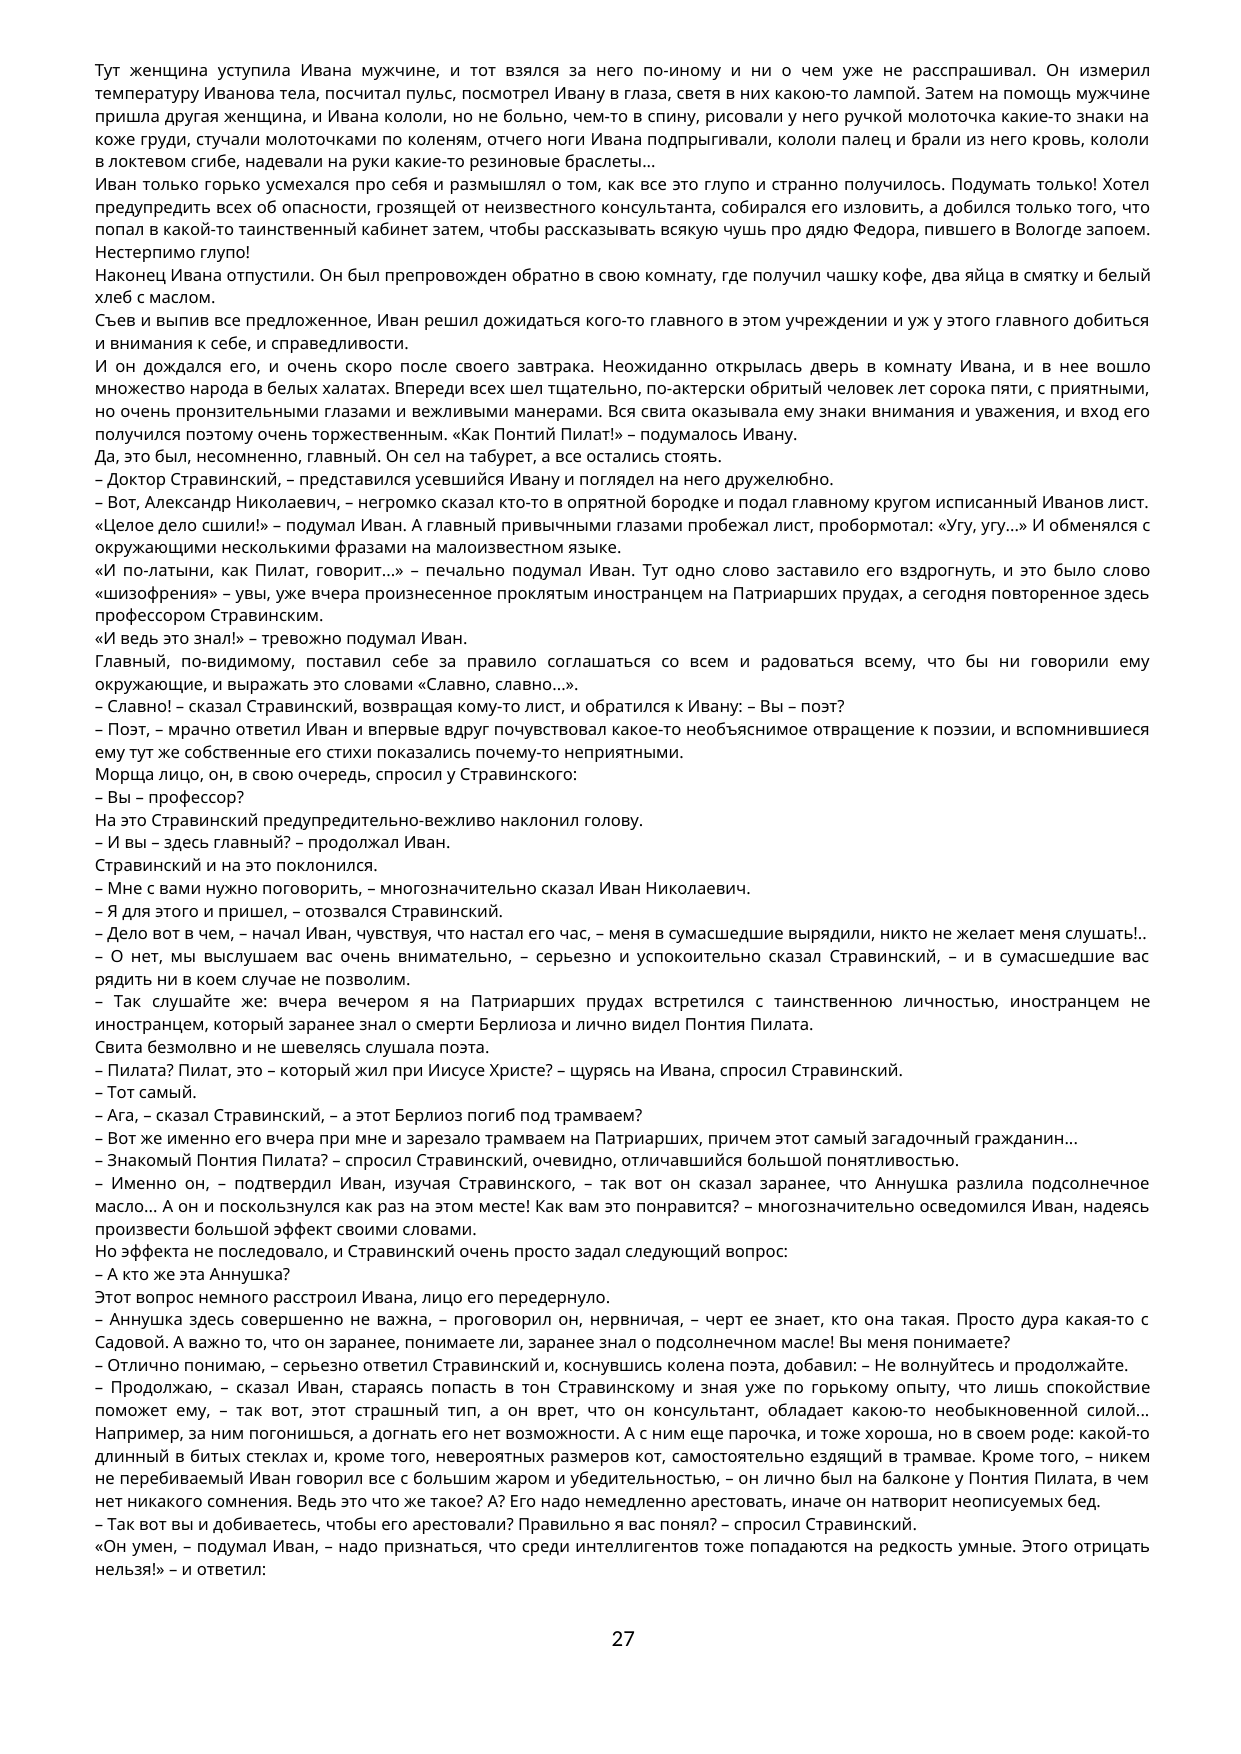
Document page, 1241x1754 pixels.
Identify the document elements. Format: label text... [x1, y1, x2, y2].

text – Мне с вами нужно поговорить, – многозначительно сказал Иван Николаевич. [94, 877, 1152, 899]
text И он дождался его, и очень скоро после своего завтрака. Неожиданно открылась дверь в комнату Ивана, и в нее вошло множество народа в белых халатах. Впереди всех шел тщательно, по-актерски обритый человек лет сорока пяти, с приятными, но очень пронзительными глазами и вежливыми манерами. Вся свита оказывала ему знаки внимания и уважения, и вход его получился поэтому очень торжественным. «Как Понтий Пилат!» – подумалось Ивану. [94, 354, 1152, 445]
text Свита безмолвно и не шевелясь слушала поэта. [94, 1036, 1152, 1058]
text – Славно! – сказал Стравинский, возвращая кому-то лист, и обратился к Ивану: – Вы – поэт? [94, 695, 1152, 718]
text Съев и выпив все предложенное, Иван решил дожидаться кого-то главного в этом учреждении и уж у этого главного добиться и внимания к себе, и справедливости. [94, 309, 1152, 354]
text – Я для этого и пришел, – отозвался Стравинский. [94, 899, 1152, 922]
text – Пилата? Пилат, это – который жил при Иисусе Христе? – щурясь на Ивана, спросил Стравинский. [94, 1058, 1152, 1081]
text «Целое дело сшили!» – подумал Иван. А главный привычными глазами пробежал лист, пробормотал: «Угу, угу...» И обменялся с окружающими несколькими фразами на малоизвестном языке. [94, 513, 1152, 559]
text Но эффекта не последовало, и Стравинский очень просто задал следующий вопрос: [94, 1240, 1152, 1263]
text – Аннушка здесь совершенно не важна, – проговорил он, нервничая, – черт ее знает, кто она такая. Просто дура какая-то с Садовой. А важно то, что он заранее, понимаете ли, заранее знал о подсолнечном масле! Вы меня понимаете? [94, 1308, 1152, 1353]
text – Так вот вы и добиваетесь, чтобы его арестовали? Правильно я вас понял? – спросил Стравинский. [94, 1512, 1152, 1535]
text – И вы – здесь главный? – продолжал Иван. [94, 831, 1152, 854]
text – Поэт, – мрачно ответил Иван и впервые вдруг почувствовал какое-то необъяснимое отвращение к поэзии, и вспомнившиеся ему тут же собственные его стихи показались почему-то неприятными. [94, 718, 1152, 763]
text На это Стравинский предупредительно-вежливо наклонил голову. [94, 808, 1152, 831]
text Морща лицо, он, в свою очередь, спросил у Стравинского: [94, 763, 1152, 786]
text – Так слушайте же: вчера вечером я на Патриарших прудах встретился с таинственною личностью, иностранцем не иностранцем, который заранее знал о смерти Берлиоза и лично видел Понтия Пилата. [94, 990, 1152, 1036]
text Наконец Ивана отпустили. Он был препровожден обратно в свою комнату, где получил чашку кофе, два яйца в смятку и белый хлеб с маслом. [94, 263, 1152, 309]
text – А кто же эта Аннушка? [94, 1263, 1152, 1285]
text – Тот самый. [94, 1081, 1152, 1104]
text Тут женщина уступила Ивана мужчине, и тот взялся за него по-иному и ни о чем уже не расспрашивал. Он измерил температуру Иванова тела, посчитал пульс, посмотрел Ивану в глаза, светя в них какою-то лампой. Затем на помощь мужчине пришла другая женщина, и Ивана кололи, но не больно, чем-то в спину, рисовали у него ручкой молоточка какие-то знаки на коже груди, стучали молоточками по коленям, отчего ноги Ивана подпрыгивали, кололи палец и брали из него кровь, кололи в локтевом сгибе, надевали на руки какие-то резиновые браслеты... [94, 59, 1152, 173]
text – Продолжаю, – сказал Иван, стараясь попасть в тон Стравинскому и зная уже по горькому опыту, что лишь спокойствие поможет ему, – так вот, этот страшный тип, а он врет, что он консультант, обладает какою-то необыкновенной силой... Например, за ним погонишься, а догнать его нет возможности. А с ним еще парочка, и тоже хороша, но в своем роде: какой-то длинный в битых стеклах и, кроме того, невероятных размеров кот, самостоятельно ездящий в трамвае. Кроме того, – никем не перебиваемый Иван говорил все с большим жаром и убедительностью, – он лично был на балконе у Понтия Пилата, в чем нет никакого сомнения. Ведь это что же такое? А? Его надо немедленно арестовать, иначе он натворит неописуемых бед. [94, 1376, 1152, 1512]
text «Он умен, – подумал Иван, – надо признаться, что среди интеллигентов тоже попадаются на редкость умные. Этого отрицать нельзя!» – и ответил: [94, 1535, 1152, 1581]
text Главный, по-видимому, поставил себе за правило соглашаться со всем и радоваться всему, что бы ни говорили ему окружающие, и выражать это словами «Славно, славно...». [94, 649, 1152, 695]
text «И по-латыни, как Пилат, говорит...» – печально подумал Иван. Тут одно слово заставило его вздрогнуть, и это было слово «шизофрения» – увы, уже вчера произнесенное проклятым иностранцем на Патриарших прудах, а сегодня повторенное здесь профессором Стравинским. [94, 559, 1152, 627]
text – Отлично понимаю, – серьезно ответил Стравинский и, коснувшись колена поэта, добавил: – Не волнуйтесь и продолжайте. [94, 1353, 1152, 1376]
text – Именно он, – подтвердил Иван, изучая Стравинского, – так вот он сказал заранее, что Аннушка разлила подсолнечное масло... А он и поскользнулся как раз на этом месте! Как вам это понравится? – многозначительно осведомился Иван, надеясь произвести большой эффект своими словами. [94, 1172, 1152, 1240]
text – Вот же именно его вчера при мне и зарезало трамваем на Патриарших, причем этот самый загадочный гражданин... [94, 1126, 1152, 1149]
text Стравинский и на это поклонился. [94, 854, 1152, 877]
text – О нет, мы выслушаем вас очень внимательно, – серьезно и успокоительно сказал Стравинский, – и в сумасшедшие вас рядить ни в коем случае не позволим. [94, 945, 1152, 990]
text – Вот, Александр Николаевич, – негромко сказал кто-то в опрятной бородке и подал главному кругом исписанный Иванов лист. [94, 491, 1152, 513]
text Да, это был, несомненно, главный. Он сел на табурет, а все остались стоять. [94, 445, 1152, 468]
text – Ага, – сказал Стравинский, – а этот Берлиоз погиб под трамваем? [94, 1104, 1152, 1126]
text – Вы – профессор? [94, 786, 1152, 808]
text Иван только горько усмехался про себя и размышлял о том, как все это глупо и странно получилось. Подумать только! Хотел предупредить всех об опасности, грозящей от неизвестного консультанта, собирался его изловить, а добился только того, что попал в какой-то таинственный кабинет затем, чтобы рассказывать всякую чушь про дядю Федора, пившего в Вологде запоем. Нестерпимо глупо! [94, 173, 1152, 263]
text – Дело вот в чем, – начал Иван, чувствуя, что настал его час, – меня в сумасшедшие вырядили, никто не желает меня слушать!.. [94, 922, 1152, 945]
text – Знакомый Понтия Пилата? – спросил Стравинский, очевидно, отличавшийся большой понятливостью. [94, 1149, 1152, 1172]
text Этот вопрос немного расстроил Ивана, лицо его передернуло. [94, 1285, 1152, 1308]
text «И ведь это знал!» – тревожно подумал Иван. [94, 627, 1152, 649]
text – Доктор Стравинский, – представился усевшийся Ивану и поглядел на него дружелюбно. [94, 468, 1152, 491]
